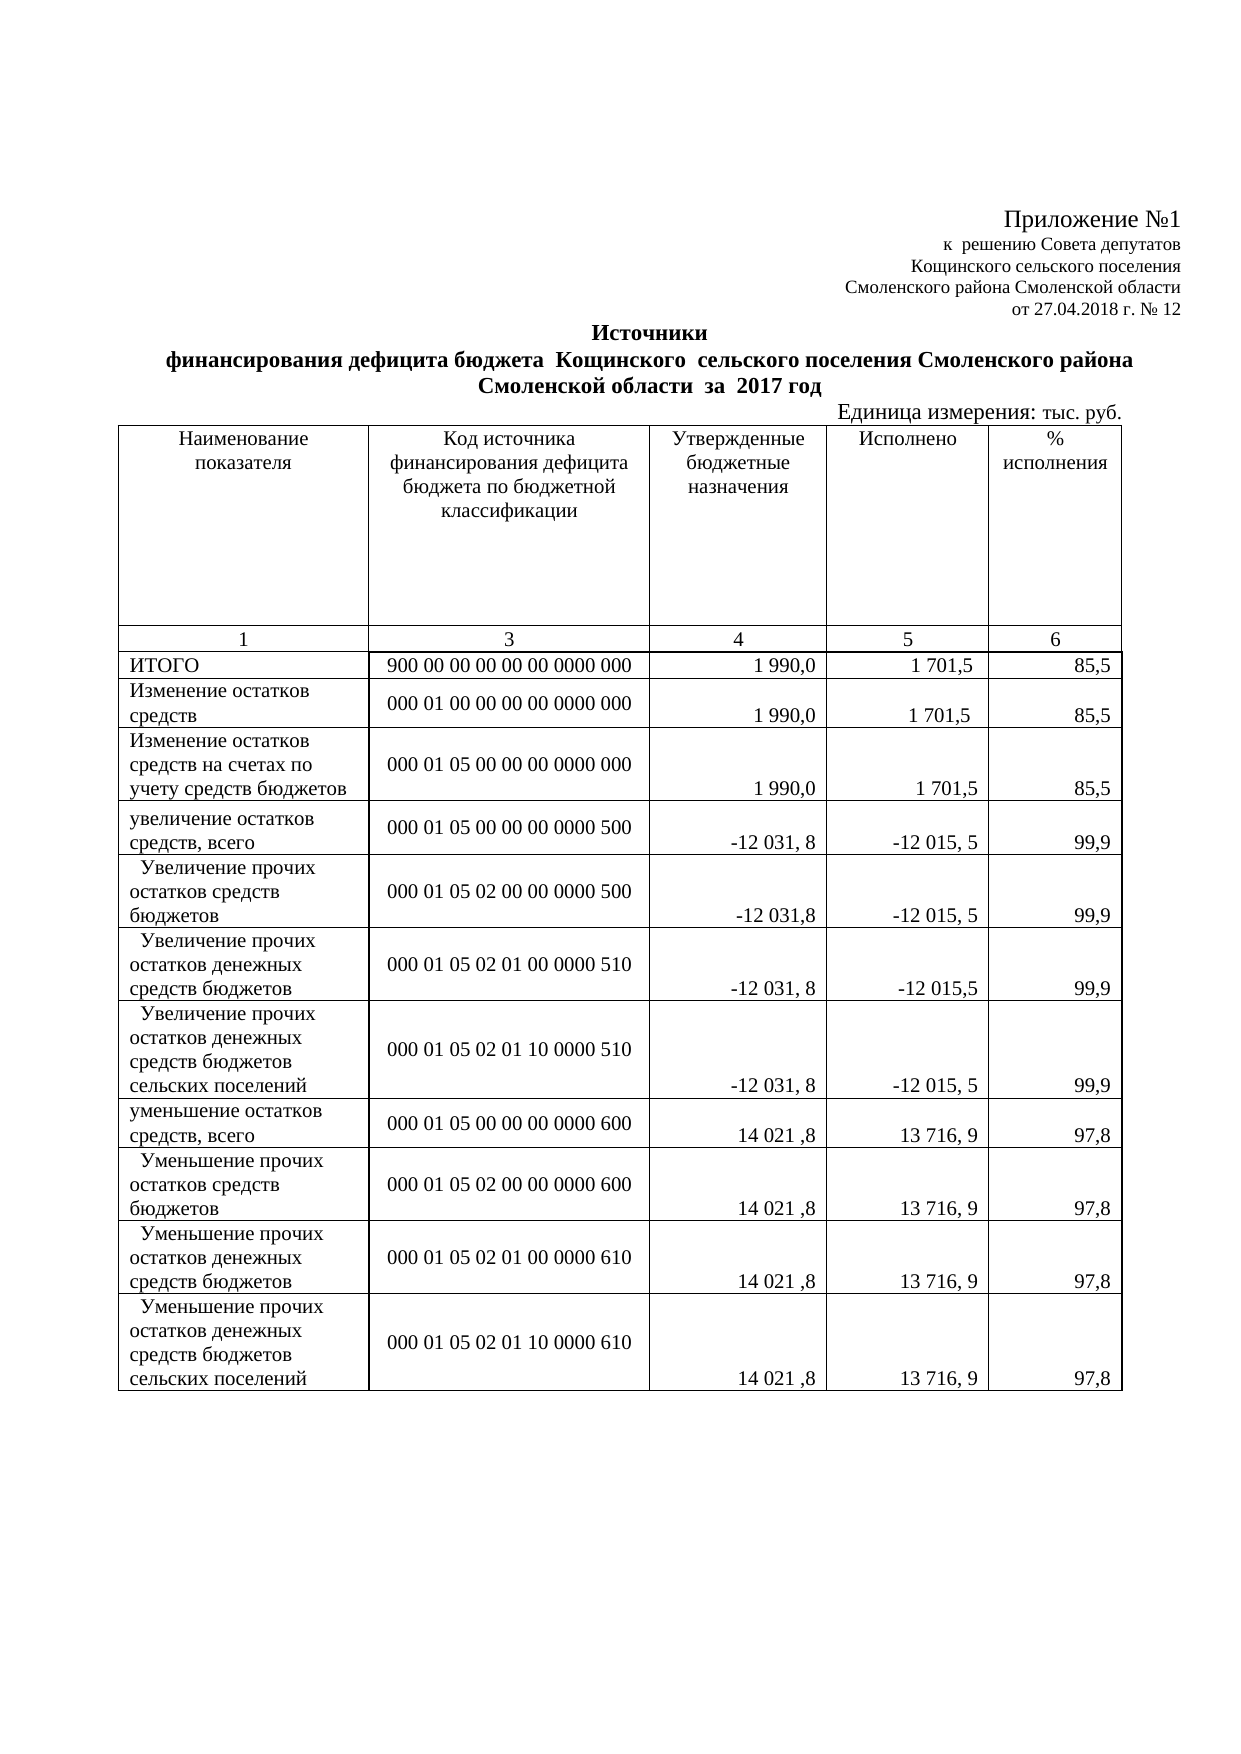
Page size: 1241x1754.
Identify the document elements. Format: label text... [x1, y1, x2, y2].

table_cell 1 990,0 [650, 679, 826, 727]
table_cell 000 01 05 02 00 00 0000 500 [370, 855, 649, 927]
table_cell 97,8 [989, 1294, 1121, 1390]
table_cell 000 01 05 00 00 00 0000 600 [370, 1099, 649, 1147]
table_cell 000 01 05 00 00 00 0000 500 [370, 801, 649, 854]
table_cell -12 015, 5 [827, 1001, 988, 1097]
table_cell 97,8 [989, 1148, 1121, 1220]
table_cell -12 015, 5 [827, 801, 988, 854]
table_cell -12 031, 8 [650, 1001, 826, 1097]
table_cell -12 031, 8 [650, 801, 826, 854]
table_cell 13 716, 9 [827, 1099, 988, 1147]
table_cell 6 [989, 626, 1121, 651]
table_cell 85,5 [989, 653, 1121, 677]
table_cell 97,8 [989, 1221, 1121, 1293]
table_cell 13 716, 9 [827, 1221, 988, 1293]
table_cell -12 031,8 [650, 855, 826, 927]
table_cell 3 [369, 626, 649, 651]
table_cell увеличение остатков средств, всего [119, 801, 368, 854]
table_cell 1 701,5 [827, 653, 988, 677]
table_cell 99,9 [989, 1001, 1121, 1097]
table_cell 85,5 [989, 728, 1121, 800]
table_header Исполнено [827, 426, 988, 625]
table_cell 000 01 05 02 01 00 0000 510 [370, 928, 649, 1000]
table_cell 000 01 05 02 00 00 0000 600 [370, 1148, 649, 1220]
table_cell 99,9 [989, 801, 1121, 854]
table_header Код источника финансирования дефицита бюджета по бюджетной классификации [369, 426, 649, 625]
table_cell -12 031, 8 [650, 928, 826, 1000]
table_header % исполнения [989, 426, 1121, 625]
table_header Наименование показателя [119, 426, 368, 625]
table_cell 000 01 05 00 00 00 0000 000 [370, 728, 649, 800]
table_cell 99,9 [989, 855, 1121, 927]
table_cell Уменьшение прочих остатков средств бюджетов [119, 1148, 368, 1220]
table_cell 14 021 ,8 [650, 1294, 826, 1390]
text Кощинского сельского поселения [118, 255, 1181, 276]
table_cell ИТОГО [119, 652, 368, 677]
table_cell Увеличение прочих остатков денежных средств бюджетов [119, 928, 368, 1000]
table_cell 13 716, 9 [827, 1294, 988, 1390]
table_cell 1 990,0 [650, 653, 826, 677]
table_cell Увеличение прочих остатков средств бюджетов [119, 855, 368, 927]
table_cell 000 01 05 02 01 00 0000 610 [370, 1221, 649, 1293]
table_cell Изменение остатков средств на счетах по учету средств бюджетов [119, 728, 368, 800]
table_cell уменьшение остатков средств, всего [119, 1099, 368, 1147]
table_cell 14 021 ,8 [650, 1148, 826, 1220]
table_cell 1 [119, 626, 368, 651]
text к решению Совета депутатов [118, 233, 1181, 255]
table_cell 900 00 00 00 00 00 0000 000 [370, 653, 649, 677]
text Единица измерения: тыс. руб. [118, 398, 1181, 425]
table_cell 85,5 [989, 679, 1121, 727]
table_header Утвержденные бюджетные назначения [650, 426, 826, 625]
table_cell Уменьшение прочих остатков денежных средств бюджетов сельских поселений [119, 1294, 368, 1390]
table_cell 13 716, 9 [827, 1148, 988, 1220]
table_cell 1 990,0 [650, 728, 826, 800]
text финансирования дефицита бюджета Кощинского сельского поселения Смоленского района Смоленской области за 2017 год [118, 346, 1181, 398]
text Смоленского района Смоленской области [118, 276, 1181, 298]
table_cell Изменение остатков средств [119, 679, 368, 727]
text Приложение №1 [118, 204, 1181, 233]
table_cell -12 015, 5 [827, 855, 988, 927]
table_cell 97,8 [989, 1099, 1121, 1147]
text от 27.04.2018 г. № 12 [118, 298, 1181, 319]
table_cell 000 01 05 02 01 10 0000 510 [370, 1001, 649, 1097]
table_cell 14 021 ,8 [650, 1221, 826, 1293]
table_cell 1 701,5 [827, 679, 988, 727]
table_cell 5 [827, 626, 988, 651]
table_cell Уменьшение прочих остатков денежных средств бюджетов [119, 1221, 368, 1293]
table_cell 1 701,5 [827, 728, 988, 800]
table_cell 99,9 [989, 928, 1121, 1000]
table_cell -12 015,5 [827, 928, 988, 1000]
title Источники [118, 319, 1181, 346]
table_cell 000 01 05 02 01 10 0000 610 [370, 1294, 649, 1390]
table_cell 4 [650, 626, 826, 651]
table_cell Увеличение прочих остатков денежных средств бюджетов сельских поселений [119, 1001, 368, 1097]
table_cell 000 01 00 00 00 00 0000 000 [370, 679, 649, 727]
table_cell 14 021 ,8 [650, 1099, 826, 1147]
